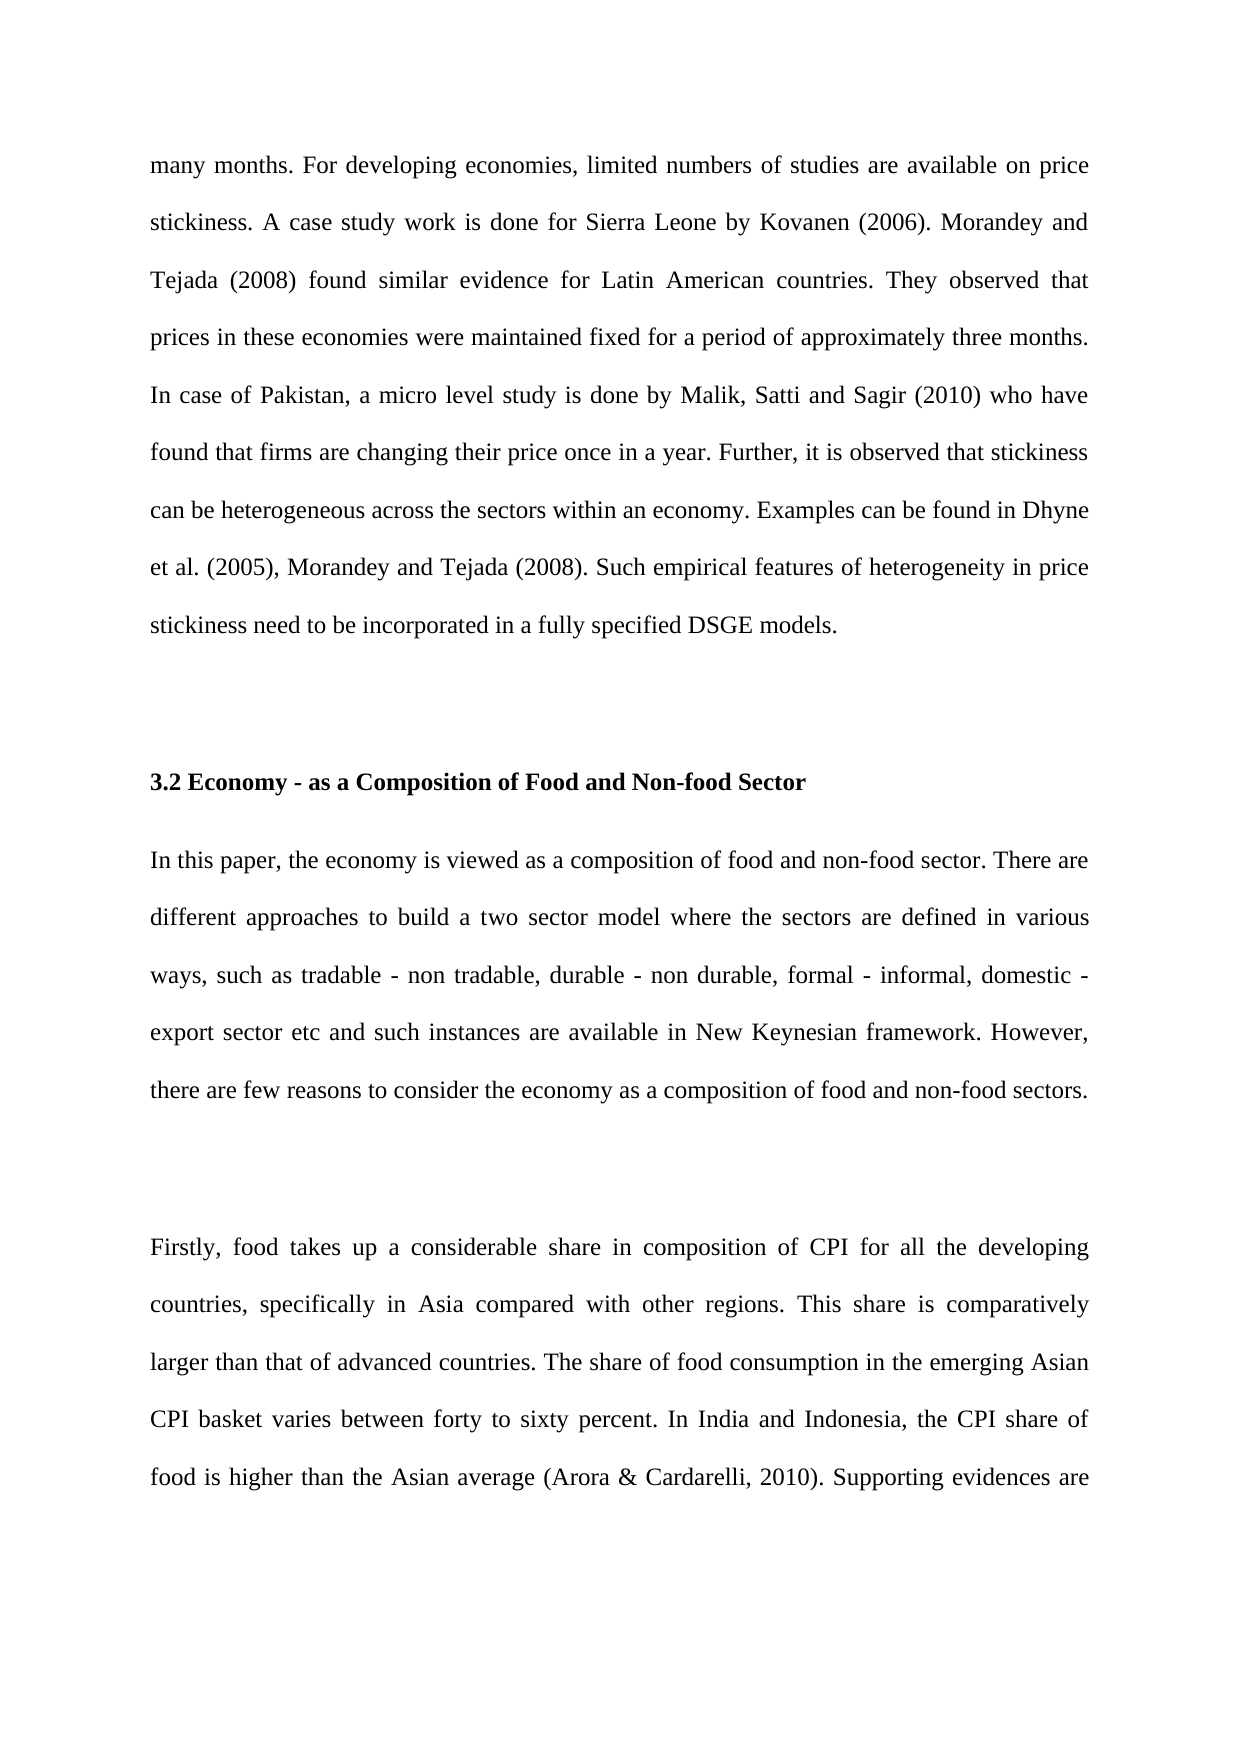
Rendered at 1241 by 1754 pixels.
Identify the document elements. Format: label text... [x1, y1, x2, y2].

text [150, 150, 1090, 639]
text In this paper, the economy is viewed as a composition of food and non-food sector. There are different approaches to build a two sector model where the sectors are defined in various ways, such as tradable - non tradable, durable - non durable, formal - informal, domestic - export sector etc and such instances are available in New Keynesian framework. However, there are few reasons to consider the economy as a composition of food and non-food sectors. [150, 845, 1090, 1104]
text 3.2 Economy - as a Composition of Food and Non-food Sector [150, 767, 1090, 795]
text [150, 1232, 1090, 1490]
